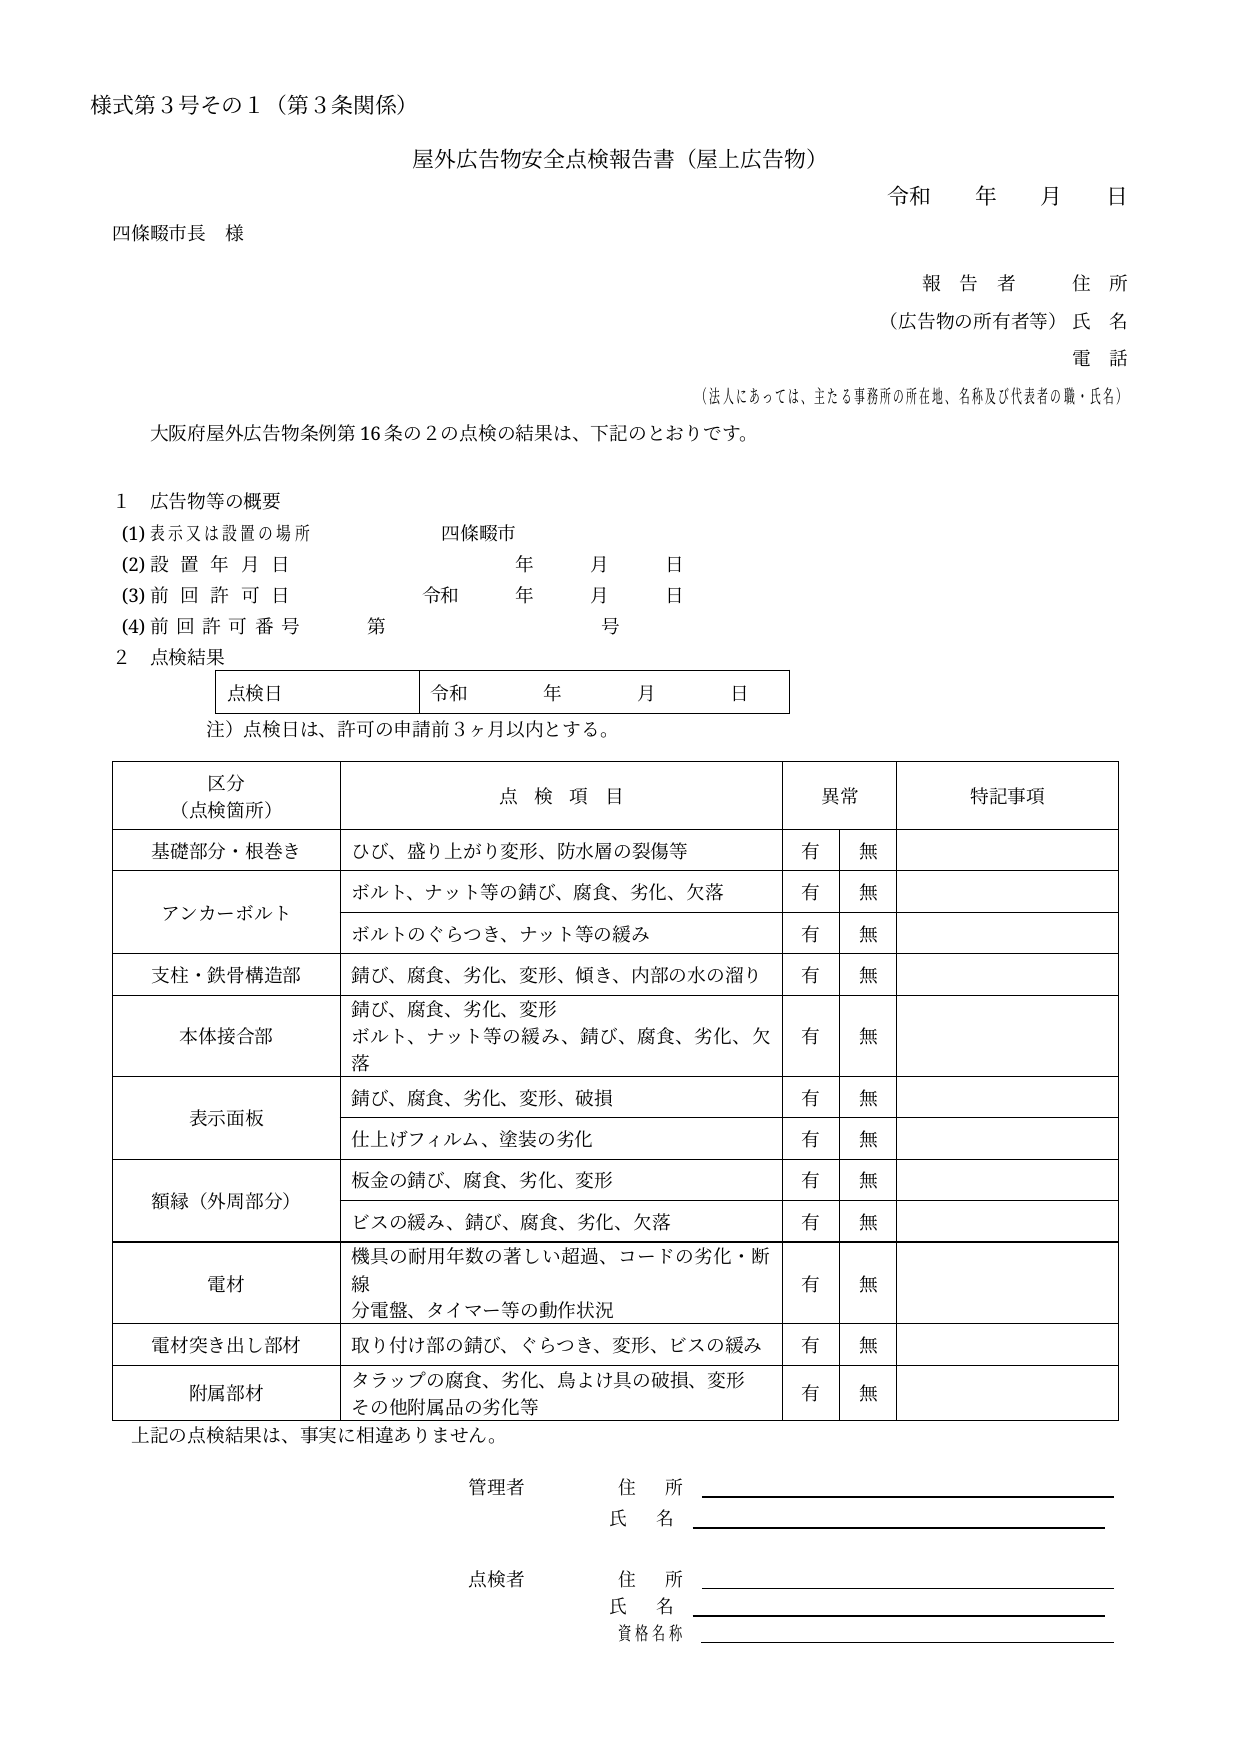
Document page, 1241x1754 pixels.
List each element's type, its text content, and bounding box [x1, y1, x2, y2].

text １ 広告物等の概要 [112, 481, 1128, 519]
table_cell ボルト、ナット等の錆び、腐食、劣化、欠落 [341, 871, 782, 912]
table_cell 無 [840, 1077, 896, 1117]
table_cell 有 [783, 871, 839, 912]
table_cell 有 [783, 1243, 839, 1323]
table_header 特記事項 [897, 762, 1118, 829]
table_header 点検日 [216, 671, 419, 713]
table_cell ボルトのぐらつき、ナット等の緩み [341, 913, 782, 953]
text 報 告 者 住 所 [112, 264, 1128, 301]
table_cell [897, 1366, 1118, 1420]
text 資格名称 [112, 1619, 1128, 1646]
table_cell 有 [783, 1160, 839, 1200]
text 注）点検日は、許可の申請前３ヶ月以内とする。 [112, 714, 1084, 741]
text 管理者 住 所 [112, 1473, 1128, 1500]
table_cell [897, 1118, 1118, 1159]
table_cell 機具の耐用年数の著しい超過、コードの劣化・断線 分電盤、タイマー等の動作状況 [341, 1243, 782, 1323]
table_cell [897, 830, 1118, 870]
table_header 令和 年 月 日 [420, 671, 789, 713]
table_cell タラップの腐食、劣化、鳥よけ具の破損、変形 その他附属品の劣化等 [341, 1366, 782, 1420]
text (1) 表示又は設置の場所 四條畷市 [112, 519, 1128, 546]
text （広告物の所有者等） 氏 名 [112, 301, 1128, 339]
table_cell 本体接合部 [113, 996, 340, 1076]
table_cell 無 [840, 830, 896, 870]
text 屋外広告物安全点検報告書（屋上広告物） [112, 139, 1128, 176]
table_cell 額縁（外周部分） [113, 1160, 340, 1241]
table_cell 錆び、腐食、劣化、変形、傾き、内部の水の溜り [341, 954, 782, 994]
table_cell 有 [783, 1324, 839, 1365]
table_cell [897, 1324, 1118, 1365]
table_cell 基礎部分・根巻き [113, 830, 340, 870]
table_cell 電材突き出し部材 [113, 1324, 340, 1365]
text 点検者 住 所 [112, 1535, 1128, 1592]
table_header 点検項目 [341, 762, 782, 829]
text 氏 名 [112, 1592, 1128, 1619]
text ２ 点検結果 [112, 642, 1128, 669]
table_cell 有 [783, 830, 839, 870]
table_cell [897, 871, 1118, 912]
table_cell 附属部材 [113, 1366, 340, 1420]
table_cell 無 [840, 871, 896, 912]
table_cell ひび、盛り上がり変形、防水層の裂傷等 [341, 830, 782, 870]
table_cell 有 [783, 996, 839, 1076]
table_cell 錆び、腐食、劣化、変形、破損 [341, 1077, 782, 1117]
table_cell 無 [840, 954, 896, 994]
table_cell [897, 1077, 1118, 1117]
table_cell [897, 996, 1118, 1076]
table_cell 有 [783, 1366, 839, 1420]
table_cell 仕上げフィルム、塗装の劣化 [341, 1118, 782, 1159]
table_cell 無 [840, 913, 896, 953]
table_cell 無 [840, 1324, 896, 1365]
table_cell 有 [783, 913, 839, 953]
table_cell 取り付け部の錆び、ぐらつき、変形、ビスの緩み [341, 1324, 782, 1365]
text （法人にあっては、主たる事務所の所在地、名称及び代表者の職・氏名） [112, 376, 1128, 414]
text 令和 年 月 日 [112, 176, 1128, 214]
table_cell 支柱・鉄骨構造部 [113, 954, 340, 994]
table_cell 板金の錆び、腐食、劣化、変形 [341, 1160, 782, 1200]
table_cell 無 [840, 1160, 896, 1200]
table_cell ビスの緩み、錆び、腐食、劣化、欠落 [341, 1201, 782, 1241]
text 上記の点検結果は、事実に相違ありません。 [112, 1421, 1128, 1448]
text 大阪府屋外広告物条例第16条の２の点検の結果は、下記のとおりです。 [112, 414, 1128, 451]
table_cell [897, 1243, 1118, 1323]
text 電 話 [112, 339, 1128, 376]
table_cell 無 [840, 1118, 896, 1159]
table_cell 有 [783, 954, 839, 994]
table_cell 有 [783, 1077, 839, 1117]
table_cell [897, 1201, 1118, 1241]
text (2) 設置年月日 年 月 日 [112, 550, 1128, 577]
table_cell アンカーボルト [113, 871, 340, 953]
table_cell 無 [840, 1366, 896, 1420]
table_cell 無 [840, 1243, 896, 1323]
table_cell [897, 1160, 1118, 1200]
table_cell 無 [840, 996, 896, 1076]
table_cell 表示面板 [113, 1077, 340, 1159]
table_cell 有 [783, 1118, 839, 1159]
table_cell 錆び、腐食、劣化、変形 ボルト、ナット等の緩み、錆び、腐食、劣化、欠落 [341, 996, 782, 1076]
table_header 異常 [783, 762, 896, 829]
table_cell 無 [840, 1201, 896, 1241]
text (3) 前回許可日 令和 年 月 日 [112, 581, 1128, 608]
table_cell 有 [783, 1201, 839, 1241]
text 四條畷市長 様 [112, 214, 1128, 251]
table_cell [897, 954, 1118, 994]
table_header 区分 （点検箇所） [113, 762, 340, 829]
text (4) 前回許可番号 第 号 [112, 612, 1128, 638]
table_cell 電材 [113, 1243, 340, 1323]
table_cell [897, 913, 1118, 953]
text 氏 名 [112, 1504, 1128, 1531]
